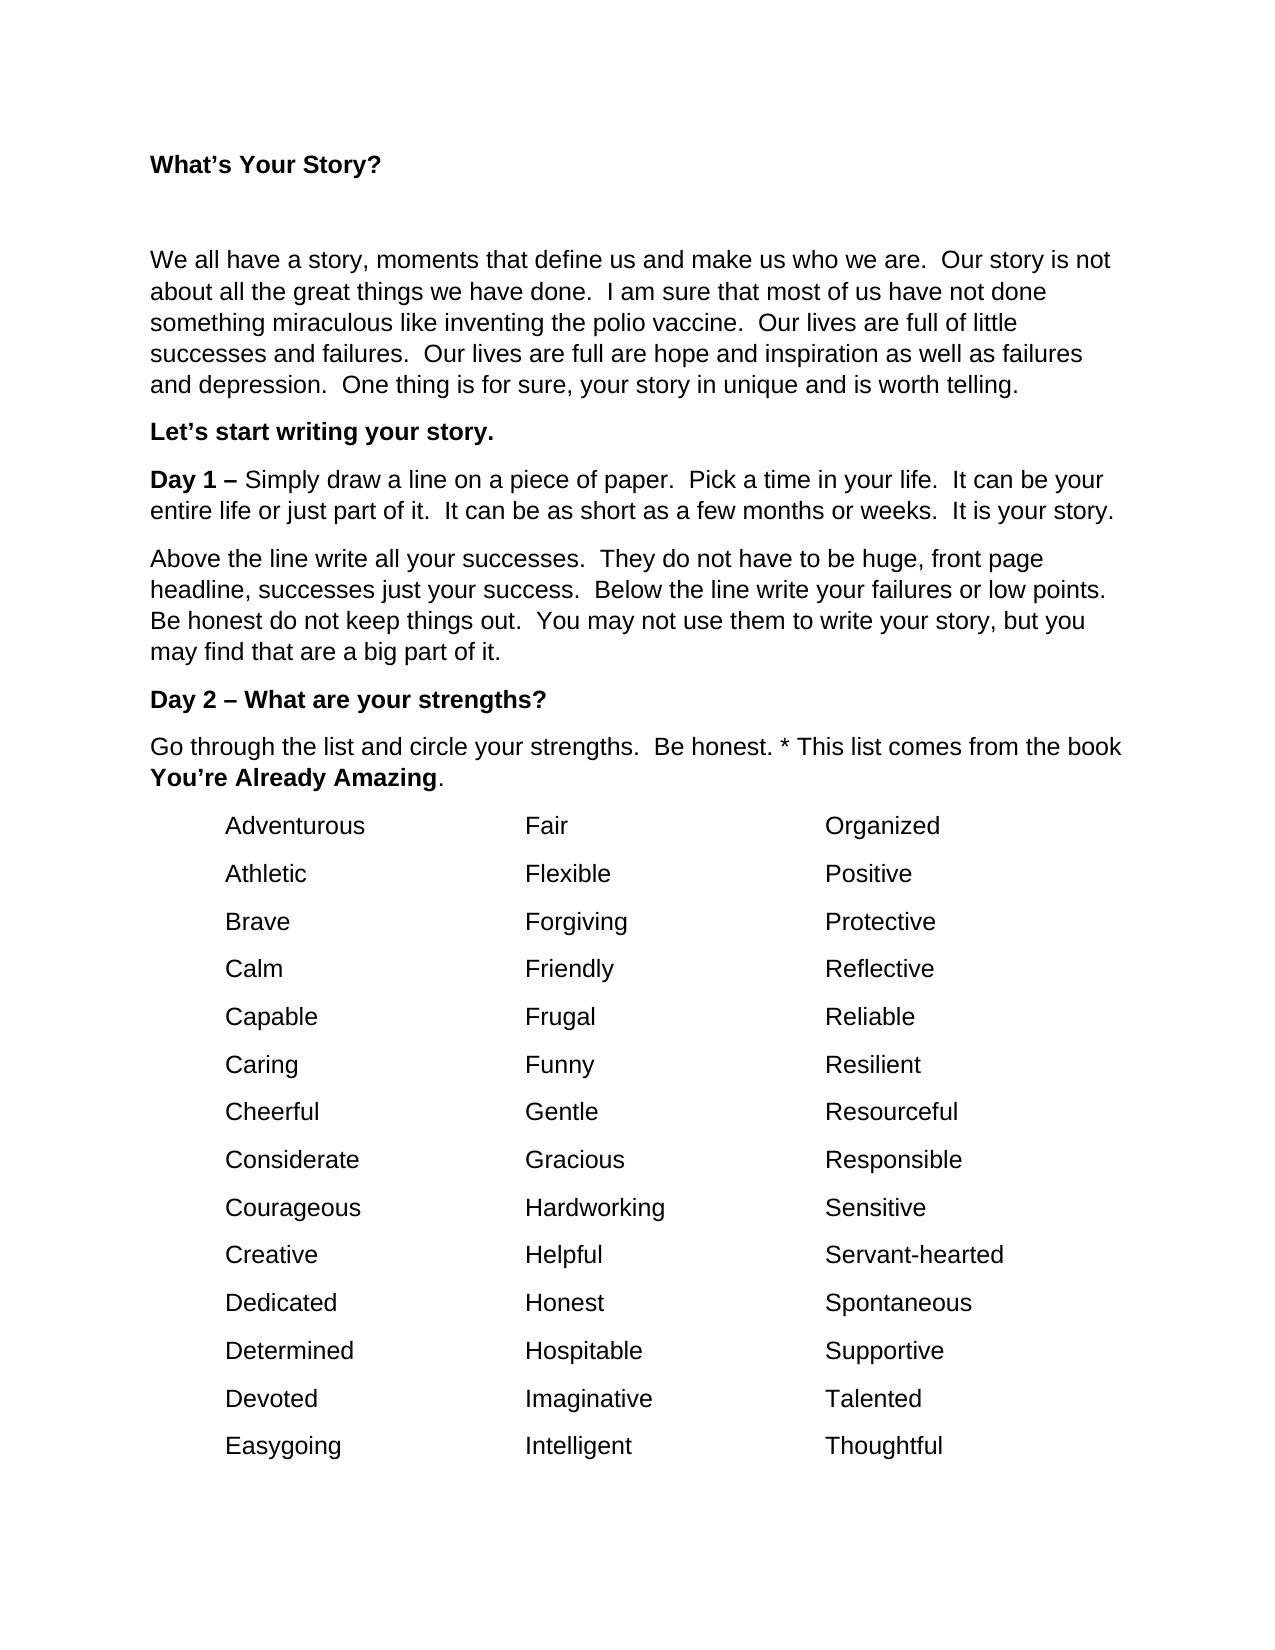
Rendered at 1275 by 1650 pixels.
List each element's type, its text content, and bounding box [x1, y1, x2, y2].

text Brave Forgiving Protective [150, 906, 1125, 935]
text Courageous Hardworking Sensitive [150, 1193, 1125, 1221]
text Creative Helpful Servant-hearted [150, 1240, 1125, 1269]
text Devoted Imaginative Talented [150, 1383, 1125, 1412]
text Considerate Gracious Responsible [150, 1145, 1125, 1174]
text Calm Friendly Reflective [150, 954, 1125, 983]
text Day 2 – What are your strengths? [150, 684, 1125, 713]
text What’s Your Story? [150, 150, 1125, 179]
text Determined Hospitable Supportive [150, 1336, 1125, 1364]
text Athletic Flexible Positive [150, 859, 1125, 887]
text Let’s start writing your story. [150, 417, 1125, 446]
text Dedicated Honest Spontaneous [150, 1288, 1125, 1317]
text We all have a story, moments that define us and make us who we are. Our story is not about all the great things we have done. I am sure that most of us have not done something miraculous like inventing the polio vaccine. Our lives are full of little successes and failures. Our lives are full are hope and inspiration as well as failures and depression. One thing is for sure, your story in unique and is worth telling. [150, 245, 1125, 398]
text Easygoing Intelligent Thoughtful [150, 1431, 1125, 1460]
text Go through the list and circle your strengths. Be honest. * This list comes from the book You’re Already Amazing. [150, 732, 1125, 792]
text Cheerful Gentle Resourceful [150, 1097, 1125, 1126]
text Adventurous Fair Organized [150, 811, 1125, 840]
text Above the line write all your successes. They do not have to be huge, front page headline, successes just your success. Below the line write your failures or low points. Be honest do not keep things out. You may not use them to write your story, but you may find that are a big part of it. [150, 544, 1125, 666]
text Caring Funny Resilient [150, 1049, 1125, 1078]
text Capable Frugal Reliable [150, 1002, 1125, 1031]
text Day 1 – Simply draw a line on a piece of paper. Pick a time in your life. It can be your entire life or just part of it. It can be as short as a few months or weeks. It is your story. [150, 465, 1125, 525]
